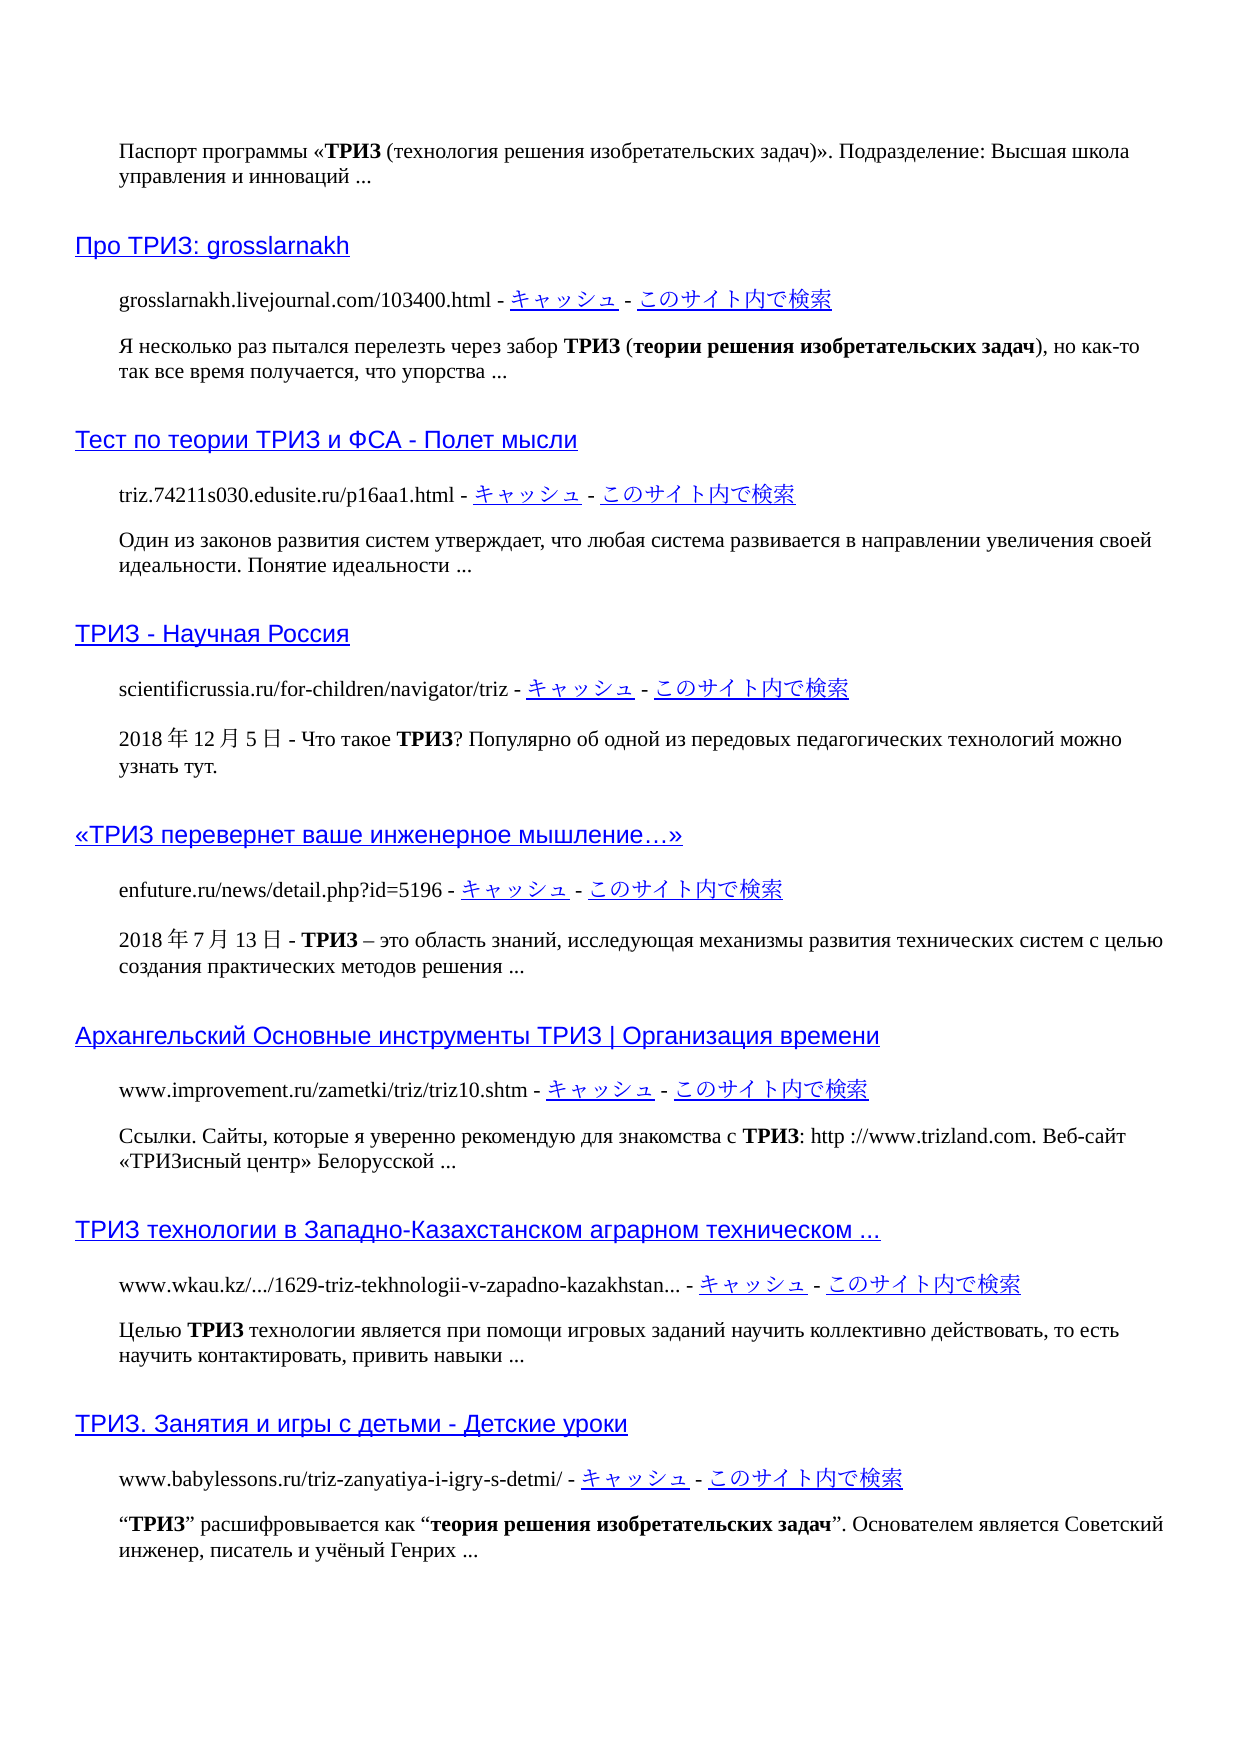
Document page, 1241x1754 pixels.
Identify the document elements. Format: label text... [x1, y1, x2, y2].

text enfuture.ru/news/detail.php?id=5196 - キャッシュ - このサイト内で検索 [119, 872, 1165, 903]
text 2018年12月5日 - Что такое ТРИЗ? Популярно об одной из передовых педагогических технологий можно узнать тут. [119, 721, 1165, 778]
text “ТРИЗ” расшифровывается как “теория решения изобретательских задач”. Основателем является Советский инженер, писатель и учёный Генрих ... [119, 1511, 1165, 1562]
subtitle Тест по теории ТРИЗ и ФСА - Полет мысли [75, 421, 1165, 458]
subtitle ТРИЗ - Научная Россия [75, 615, 1165, 652]
text Один из законов развития систем утверждает, что любая система развивается в направлении увеличения своей идеальности. Понятие идеальности ... [119, 527, 1165, 577]
text Целью ТРИЗ технологии является при помощи игровых заданий научить коллективно действовать, то есть научить контактировать, привить навыки ... [119, 1317, 1165, 1367]
text Я несколько раз пытался перелезть через забор ТРИЗ (теории решения изобретательских задач), но как-то так все время получается, что упорства ... [119, 333, 1165, 383]
text grosslarnakh.livejournal.com/103400.html - キャッシュ - このサイト内で検索 [119, 282, 1165, 314]
subtitle «ТРИЗ перевернет ваше инженерное мышление…» [75, 816, 1165, 853]
text scientificrussia.ru/for-children/navigator/triz - キャッシュ - このサイト内で検索 [119, 671, 1165, 703]
text www.improvement.ru/zametki/triz/triz10.shtm - キャッシュ - このサイト内で検索 [119, 1072, 1165, 1104]
text 2018年7月13日 - ТРИЗ – это область знаний, исследующая механизмы развития технических систем с целью создания практических методов решения ... [119, 922, 1165, 979]
subtitle ТРИЗ. Занятия и игры с детьми - Детские уроки [75, 1405, 1165, 1442]
subtitle ТРИЗ технологии в Западно-Казахстанском аграрном техническом ... [75, 1211, 1165, 1248]
subtitle Про ТРИЗ: grosslarnakh [75, 226, 1165, 264]
subtitle Архангельский Основные инструменты ТРИЗ | Организация времени [75, 1016, 1165, 1054]
text www.babylessons.ru/triz-zanyatiya-i-igry-s-detmi/ - キャッシュ - このサイト内で検索 [119, 1461, 1165, 1493]
text www.wkau.kz/.../1629-triz-tekhnologii-v-zapadno-kazakhstan... - キャッシュ - このサイト内で検索 [119, 1267, 1165, 1298]
text triz.74211s030.edusite.ru/p16aa1.html - キャッシュ - このサイト内で検索 [119, 477, 1165, 508]
text Паспорт программы «ТРИЗ (технология решения изобретательских задач)». Подразделение: Высшая школа управления и инноваций ... [119, 138, 1165, 189]
text Ссылки. Сайты, которые я уверенно рекомендую для знакомства с ТРИЗ: http ://www.trizland.com. Веб-сайт «ТРИЗисный центр» Белорусской ... [119, 1123, 1165, 1173]
